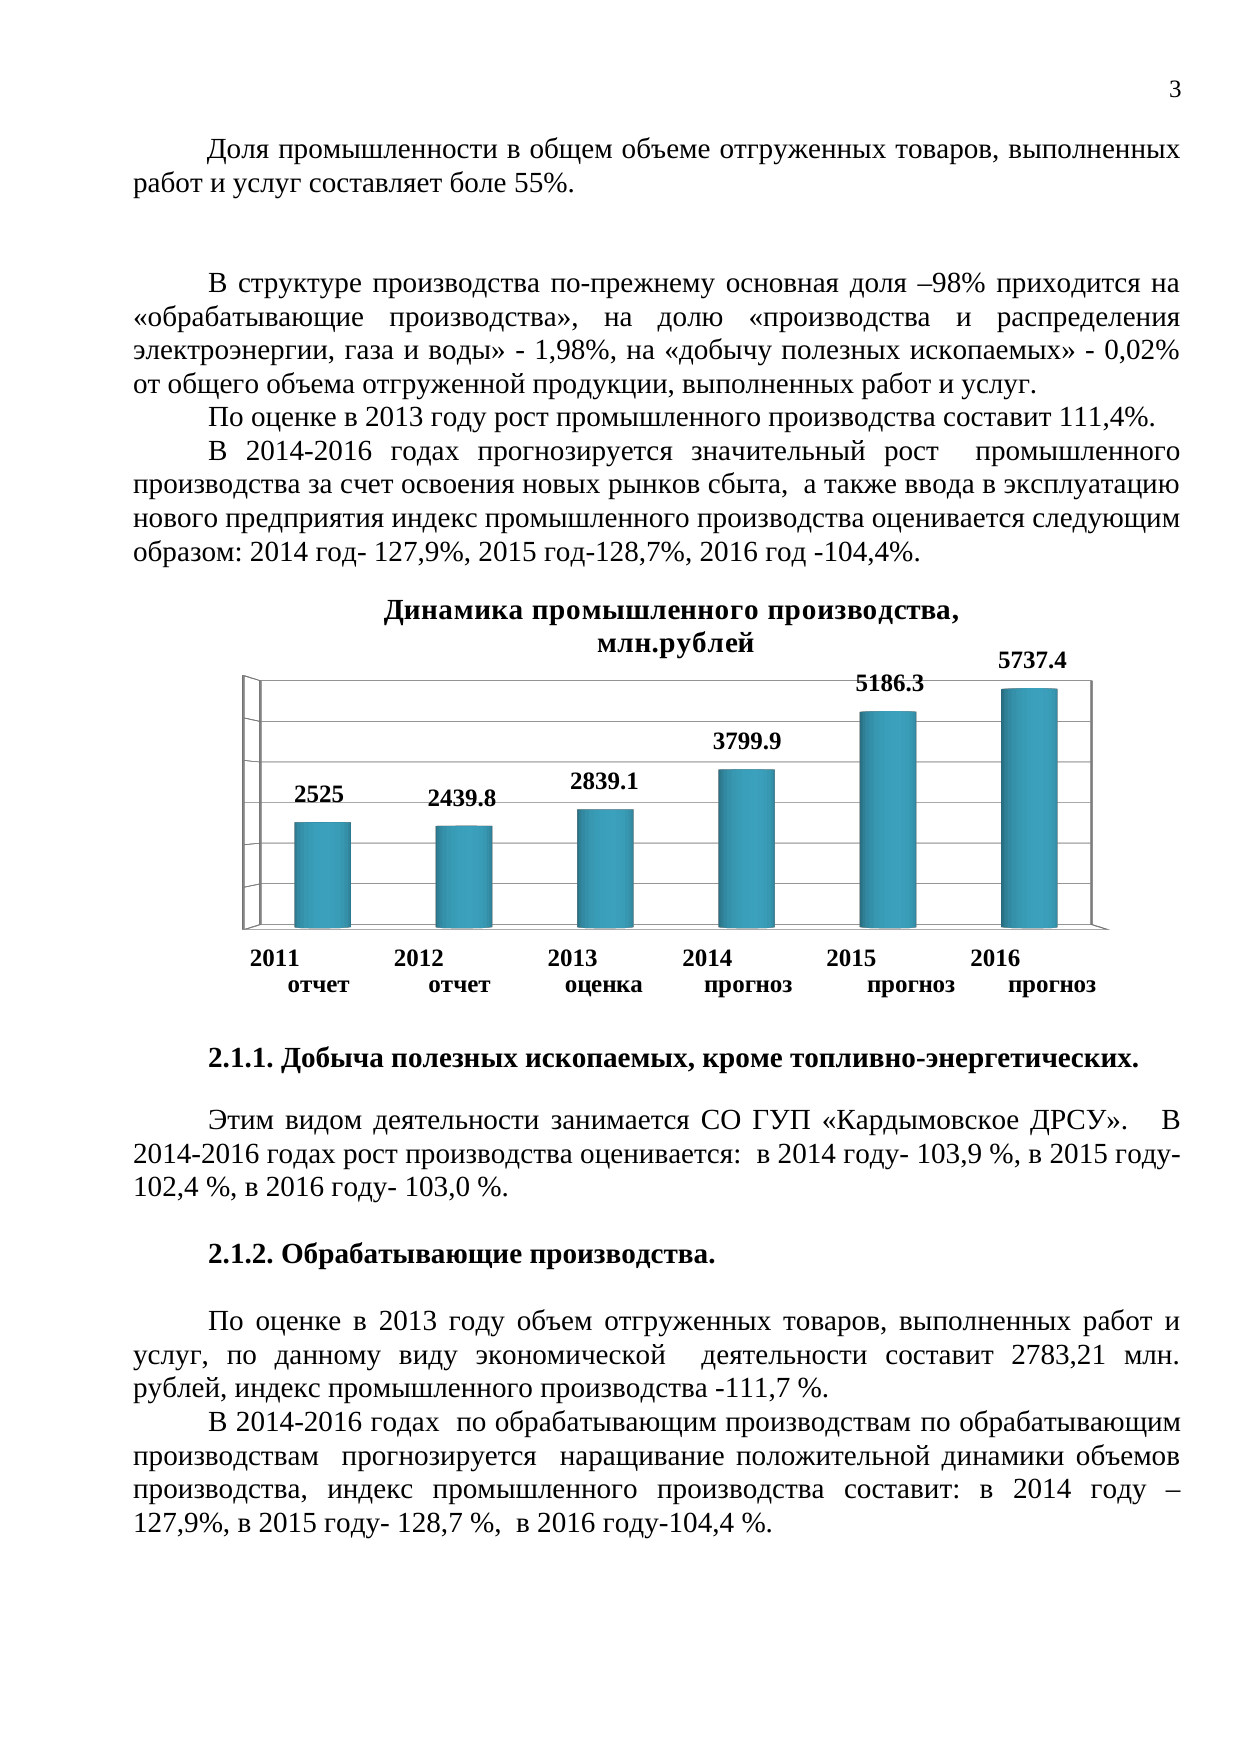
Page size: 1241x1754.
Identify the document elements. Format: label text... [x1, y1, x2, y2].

text 2.1.1. Добыча полезных ископаемых, кроме топливно-энергетических. [133, 1040, 1181, 1073]
text В структуре производства по-прежнему основная доля –98% приходится на «обрабатывающие производства», на долю «производства и распределения электроэнергии, газа и воды» - 1,98%, на «добычу полезных ископаемых» - 0,02% от общего объема отгруженной продукции, выполненных работ и услуг. [133, 265, 1181, 399]
text По оценке в 2013 году рост промышленного производства составит 111,4%. [133, 399, 1181, 433]
text 2.1.2. Обрабатывающие производства. [133, 1236, 1181, 1270]
text В 2014-2016 годах прогнозируется значительный рост промышленного производства за счет освоения новых рынков сбыта, а также ввода в эксплуатацию нового предприятия индекс промышленного производства оценивается следующим образом: 2014 год- 127,9%, 2015 год-128,7%, 2016 год -104,4%. [133, 433, 1181, 567]
text Этим видом деятельности занимается СО ГУП «Кардымовское ДРСУ». В 2014-2016 годах рост производства оценивается: в 2014 году- 103,9 %, в 2015 году-102,4 %, в 2016 году- 103,0 %. [133, 1102, 1181, 1203]
text В 2014-2016 годах по обрабатывающим производствам по обрабатывающим производствам прогнозируется наращивание положительной динамики объемов производства, индекс промышленного производства составит: в 2014 году – 127,9%, в 2015 году- 128,7 %, в 2016 году-104,4 %. [133, 1404, 1181, 1538]
text Доля промышленности в общем объеме отгруженных товаров, выполненных работ и услуг составляет боле 55%. [133, 131, 1181, 198]
text По оценке в 2013 году объем отгруженных товаров, выполненных работ и услуг, по данному виду экономической деятельности составит 2783,21 млн. рублей, индекс промышленного производства -111,7 %. [133, 1303, 1181, 1404]
